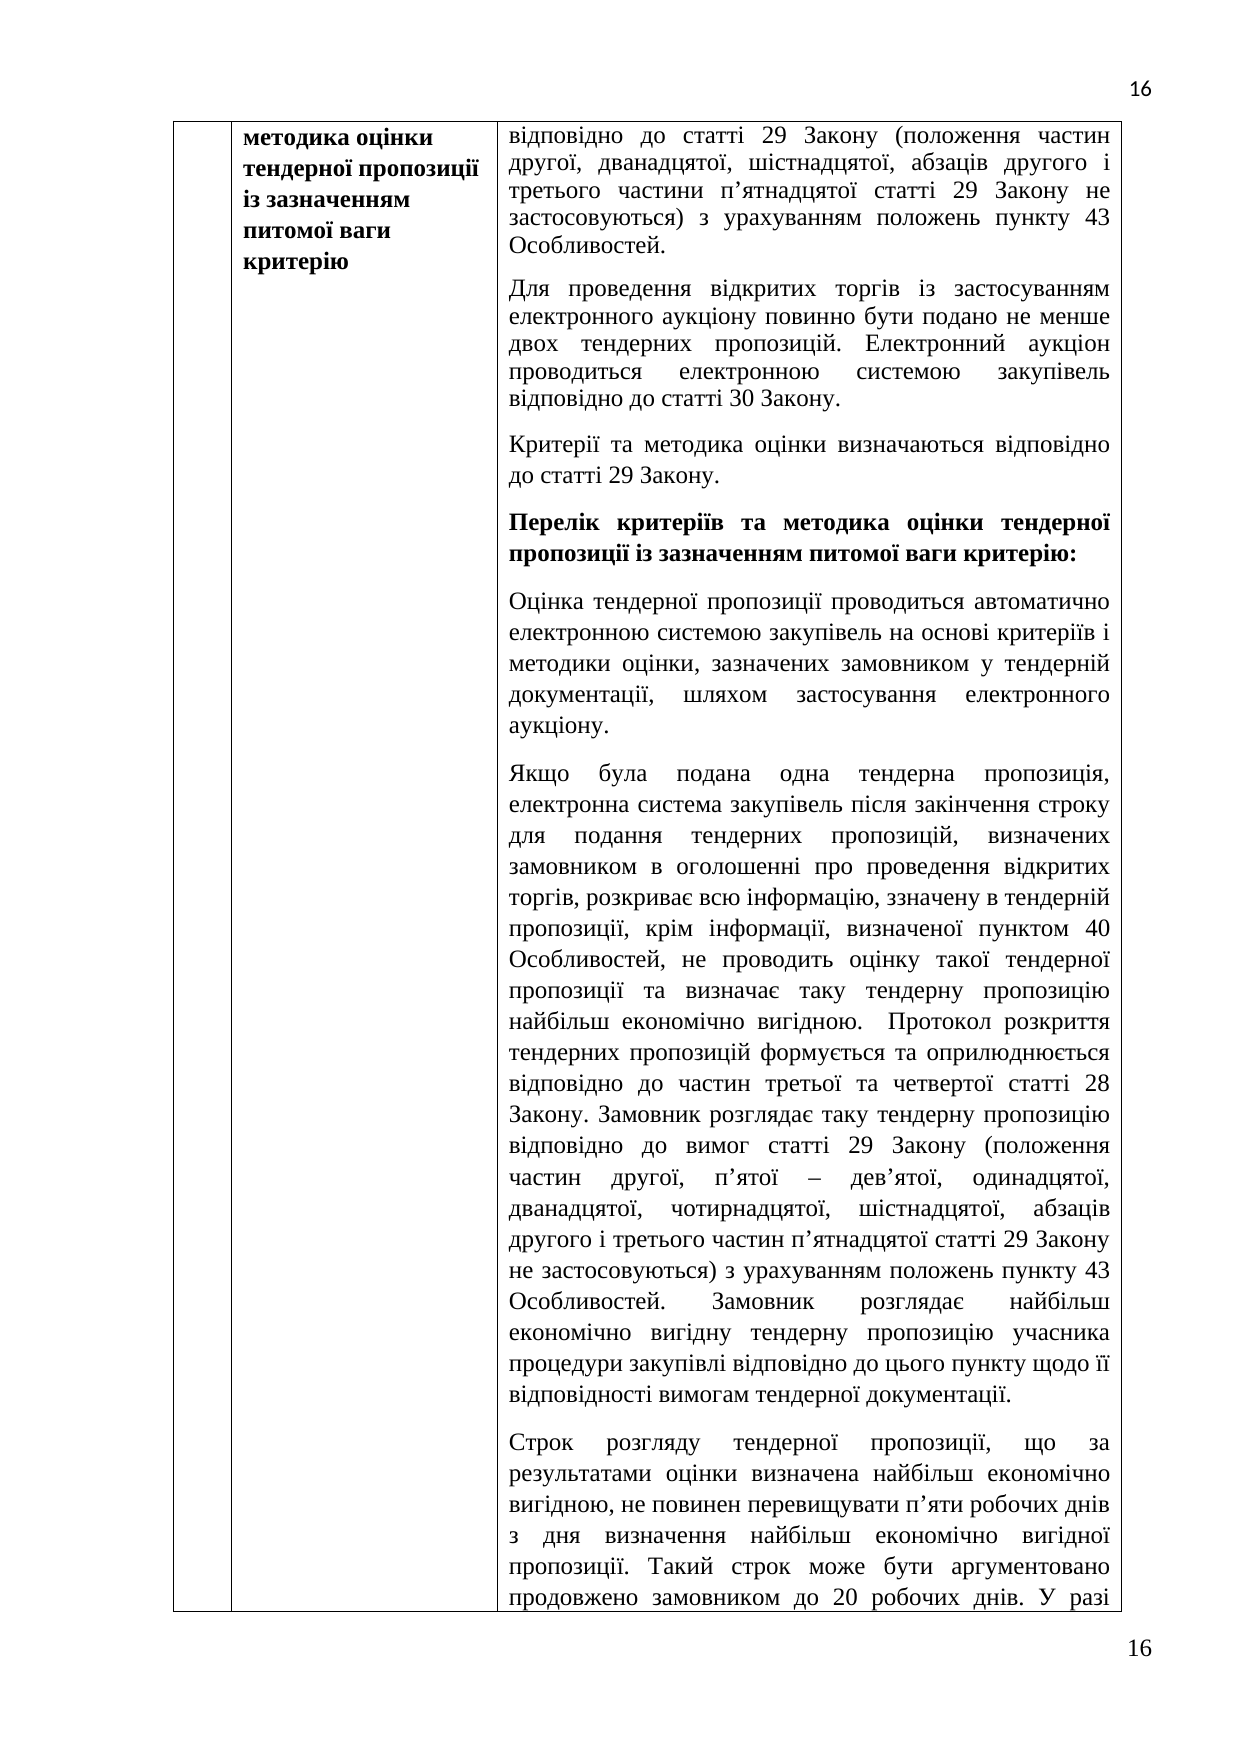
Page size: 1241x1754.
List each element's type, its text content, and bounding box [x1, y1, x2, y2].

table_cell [498, 122, 1121, 1611]
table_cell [232, 122, 497, 1611]
table_cell 1 [174, 122, 231, 1611]
